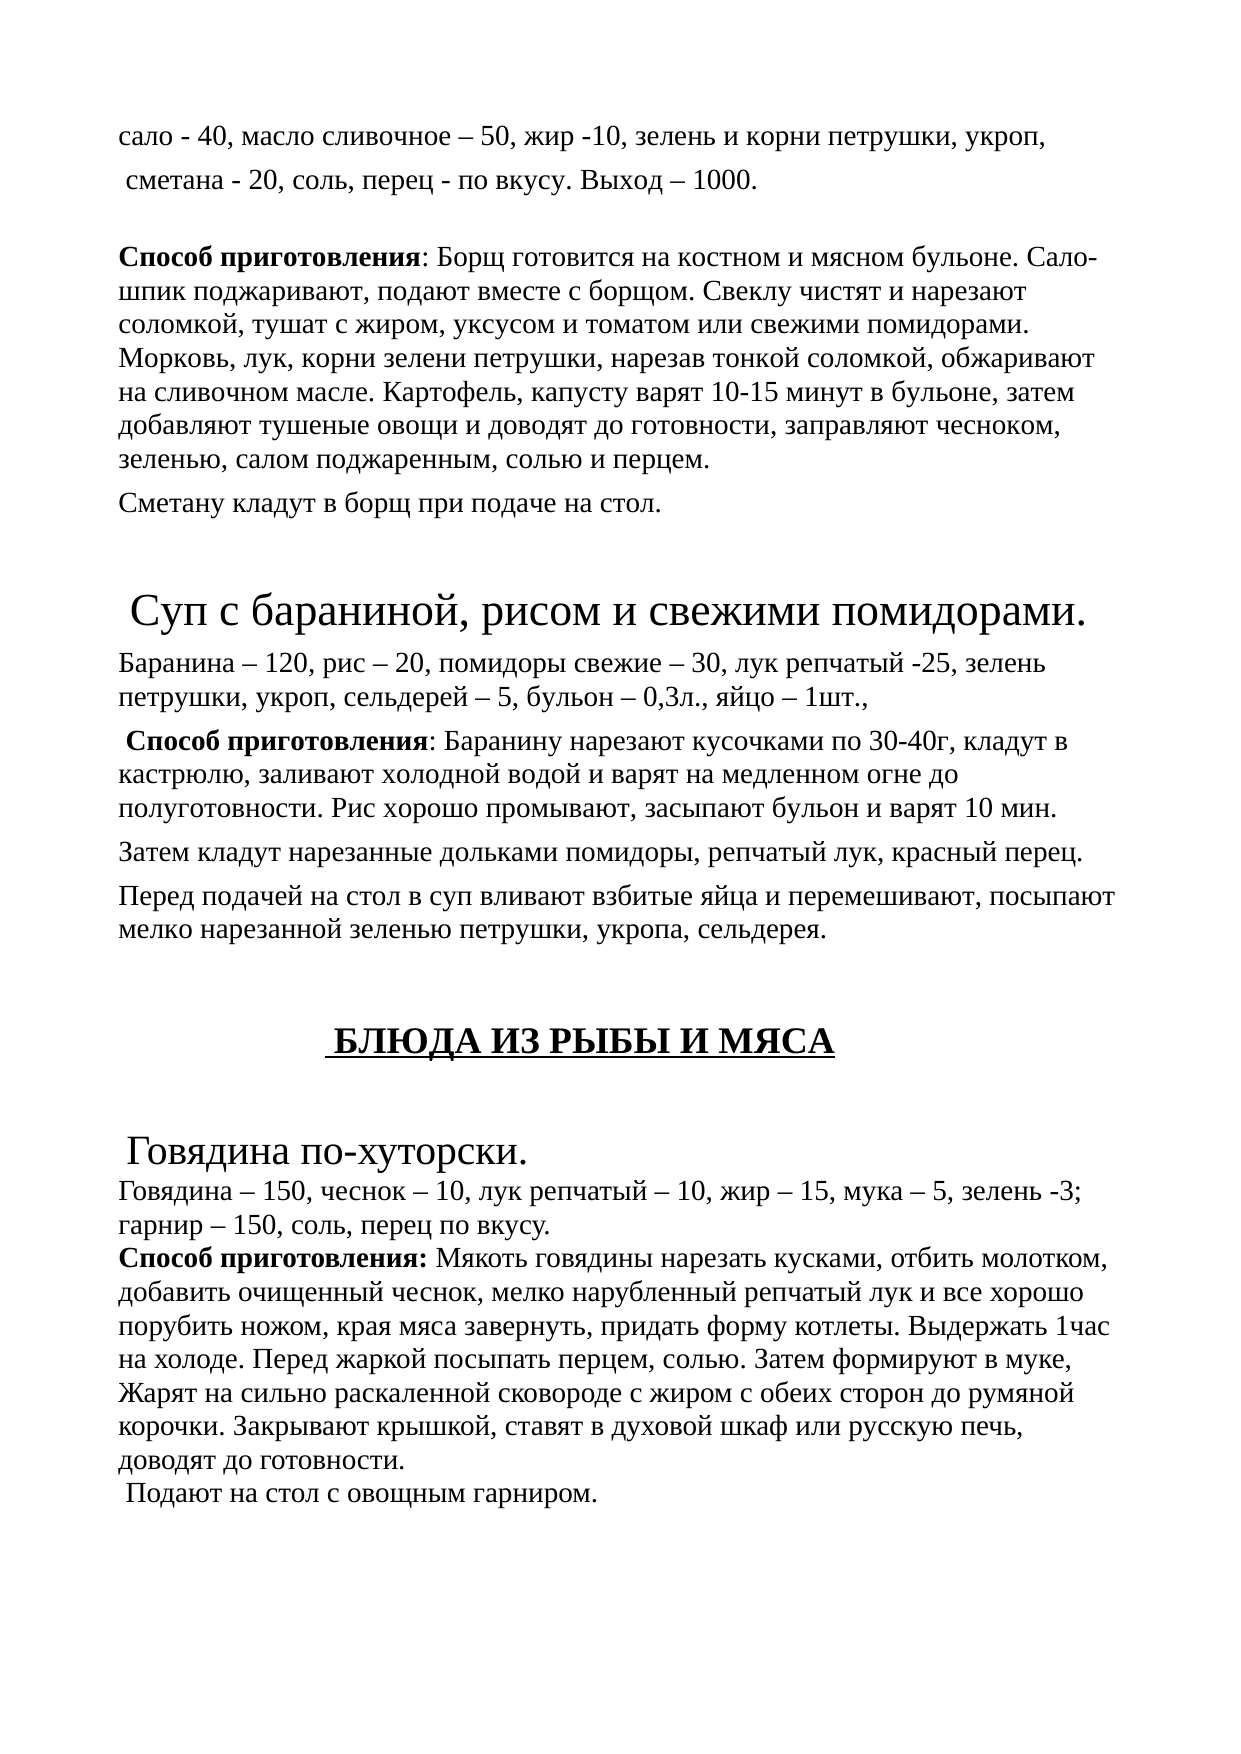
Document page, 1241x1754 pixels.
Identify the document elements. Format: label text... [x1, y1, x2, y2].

text БЛЮДА ИЗ РЫБЫ И МЯСА [118, 1018, 1122, 1062]
text гарнир – 150, соль, перец по вкусу. [118, 1207, 1122, 1241]
text Суп с бараниной, рисом и свежими помидорами. [118, 582, 1122, 635]
text Затем кладут нарезанные дольками помидоры, репчатый лук, красный перец. [118, 834, 1122, 867]
text сметана - 20, соль, перец - по вкусу. Выход – 1000. [118, 162, 1122, 196]
text Баранина – 120, рис – 20, помидоры свежие – 30, лук репчатый -25, зелень петрушки, укроп, сельдерей – 5, бульон – 0,3л., яйцо – 1шт., [118, 645, 1122, 712]
text Способ приготовления: Баранину нарезают кусочками по 30-40г, кладут в кастрюлю, заливают холодной водой и варят на медленном огне до полуготовности. Рис хорошо промывают, засыпают бульон и варят 10 мин. [118, 723, 1122, 823]
text Говядина по-хуторски. [118, 1126, 1122, 1173]
text Подают на стол с овощным гарниром. [118, 1475, 1122, 1509]
text Говядина – 150, чеснок – 10, лук репчатый – 10, жир – 15, мука – 5, зелень -3; [118, 1173, 1122, 1207]
text Сметану кладут в борщ при подаче на стол. [118, 485, 1122, 518]
text Перед подачей на стол в суп вливают взбитые яйца и перемешивают, посыпают мелко нарезанной зеленью петрушки, укропа, сельдерея. [118, 878, 1122, 945]
text сало - 40, масло сливочное – 50, жир -10, зелень и корни петрушки, укроп, [118, 118, 1122, 152]
text Способ приготовления: Борщ готовится на костном и мясном бульоне. Сало-шпик поджаривают, подают вместе с борщом. Свеклу чистят и нарезают соломкой, тушат с жиром, уксусом и томатом или свежими помидорами. Морковь, лук, корни зелени петрушки, нарезав тонкой соломкой, обжаривают на сливочном масле. Картофель, капусту варят 10-15 минут в бульоне, затем добавляют тушеные овощи и доводят до готовности, заправляют чесноком, зеленью, салом поджаренным, солью и перцем. [118, 206, 1122, 474]
text Способ приготовления: Мякоть говядины нарезать кусками, отбить молотком, добавить очищенный чеснок, мелко нарубленный репчатый лук и все хорошо порубить ножом, края мяса завернуть, придать форму котлеты. Выдержать 1час на холоде. Перед жаркой посыпать перцем, солью. Затем формируют в муке, Жарят на сильно раскаленной сковороде с жиром с обеих сторон до румяной корочки. Закрывают крышкой, ставят в духовой шкаф или русскую печь, доводят до готовности. [118, 1241, 1122, 1475]
